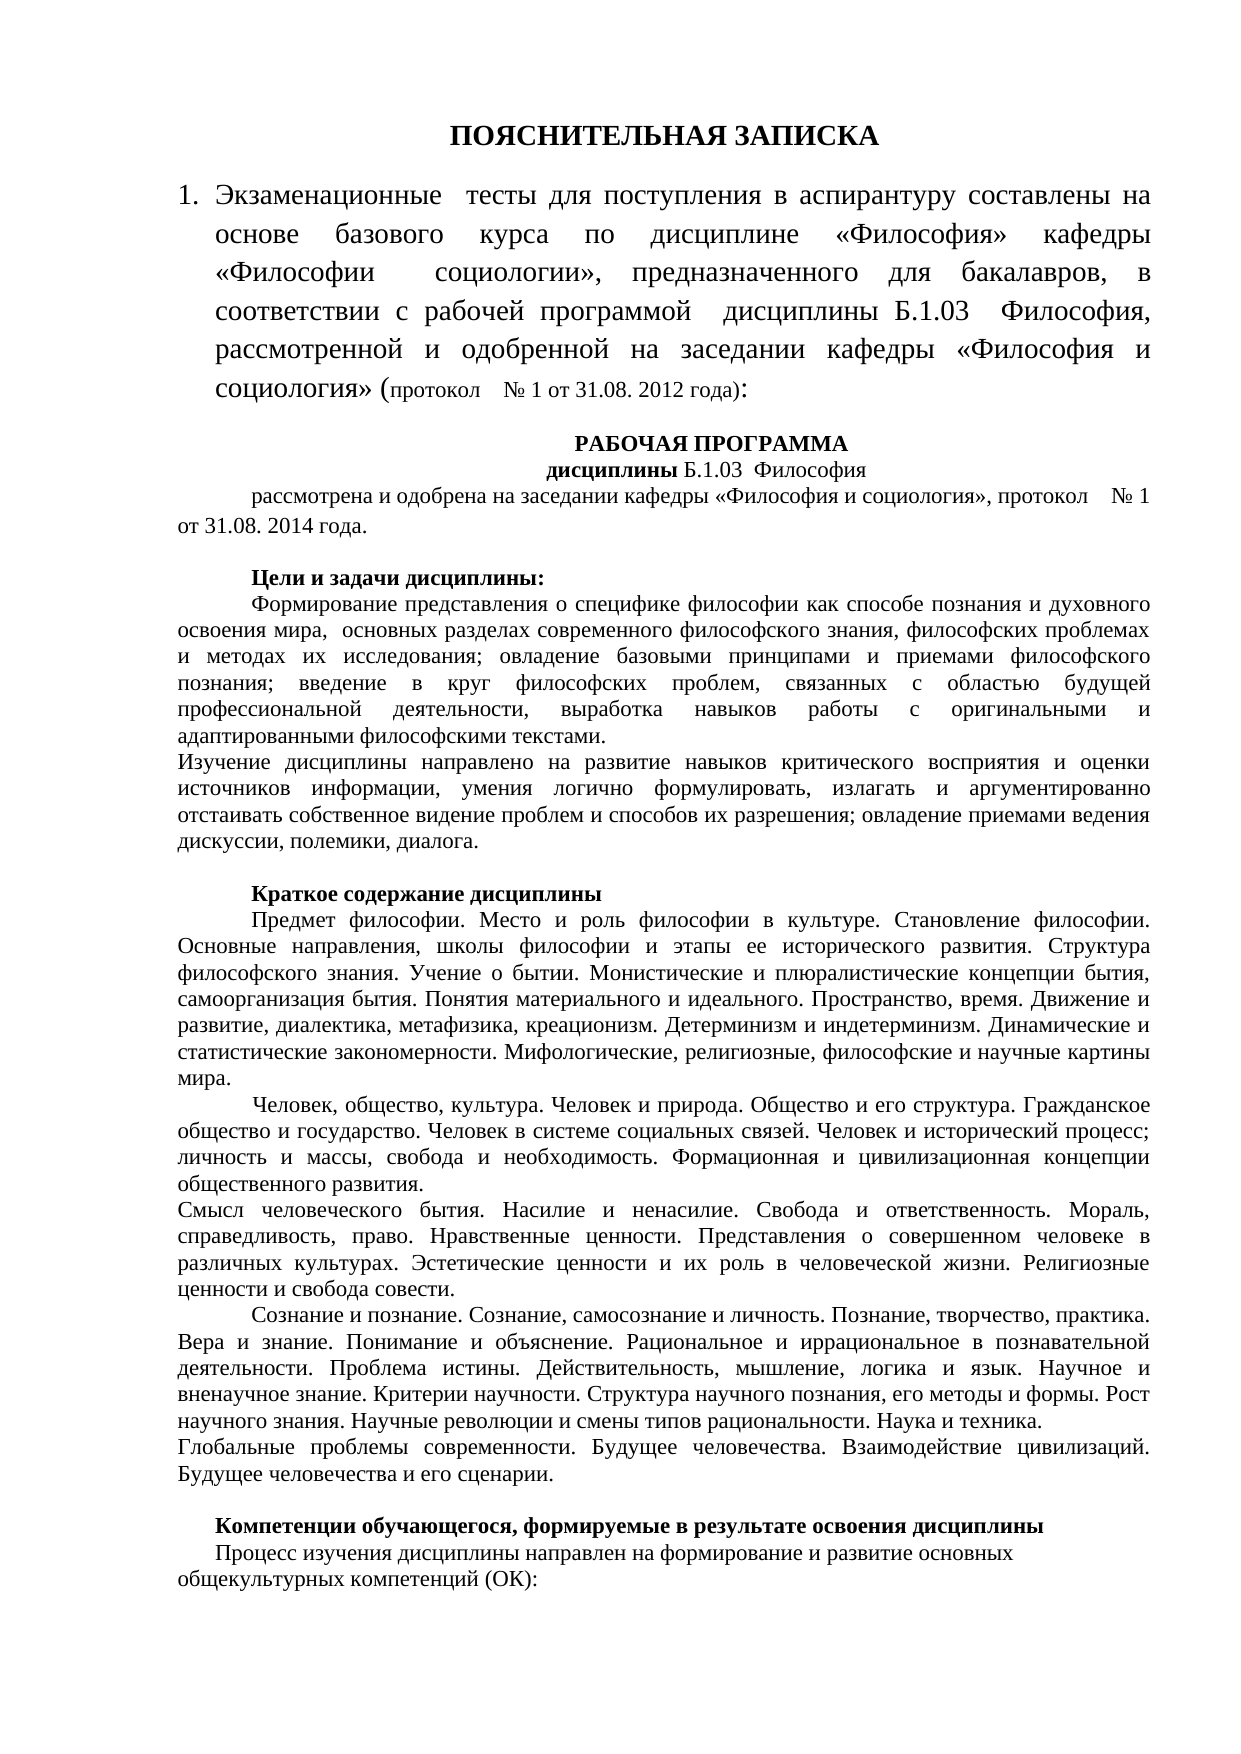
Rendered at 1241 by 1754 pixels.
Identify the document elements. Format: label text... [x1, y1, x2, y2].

text Глобальные проблемы современности. Будущее человечества. Взаимодействие цивилизаций. Будущее человечества и его сценарии. [177, 1433, 1152, 1486]
text Компетенции обучающегося, формируемые в результате освоения дисциплины [177, 1512, 1152, 1539]
list Экзаменационные тесты для поступления в аспирантуру составлены на основе базового курса по дисциплине «Философия» кафедры «Философии социологии», предназначенного для бакалавров, в соответствии с рабочей программой дисциплины Б.1.03 Философия, рассмотренной и одобренной на заседании кафедры «Философия и социология» (протокол № 1 от 31.08. 2012 года): [177, 177, 1152, 404]
text Рабочая ПРОГРАММА [472, 429, 1152, 456]
text Изучение дисциплины направлено на развитие навыков критического восприятия и оценки источников информации, умения логично формулировать, излагать и аргументированно отстаивать собственное видение проблем и способов их разрешения; овладение приемами ведения дискуссии, полемики, диалога. [177, 748, 1152, 853]
text Краткое содержание дисциплины [177, 880, 1152, 906]
text дисциплины Б.1.03 Философия [472, 456, 1152, 482]
text Сознание и познание. Сознание, самосознание и личность. Познание, творчество, практика. Вера и знание. Понимание и объяснение. Рациональное и иррациональное в познавательной деятельности. Проблема истины. Действительность, мышление, логика и язык. Научное и вненаучное знание. Критерии научности. Структура научного познания, его методы и формы. Рост научного знания. Научные революции и смены типов рациональности. Наука и техника. [177, 1301, 1152, 1433]
text Процесс изучения дисциплины направлен на формирование и развитие основных общекультурных компетенций (ОК): [177, 1539, 1152, 1591]
text рассмотрена и одобрена на заседании кафедры «Философия и социология», протокол № 1 от 31.08. 2014 года. [177, 482, 1152, 539]
text Человек, общество, культура. Человек и природа. Общество и его структура. Гражданское общество и государство. Человек в системе социальных связей. Человек и исторический процесс; личность и массы, свобода и необходимость. Формационная и цивилизационная концепции общественного развития. [177, 1091, 1152, 1196]
text Предмет философии. Место и роль философии в культуре. Становление философии. Основные направления, школы философии и этапы ее исторического развития. Структура философского знания. Учение о бытии. Монистические и плюралистические концепции бытия, самоорганизация бытия. Понятия материального и идеального. Пространство, время. Движение и развитие, диалектика, метафизика, креационизм. Детерминизм и индетерминизм. Динамические и статистические закономерности. Мифологические, религиозные, философские и научные картины мира. [177, 906, 1152, 1091]
text Формирование представления о специфике философии как способе познания и духовного освоения мира, основных разделах современного философского знания, философских проблемах и методах их исследования; овладение базовыми принципами и приемами философского познания; введение в круг философских проблем, связанных с областью будущей профессиональной деятельности, выработка навыков работы с оригинальными и адаптированными философскими текстами. [177, 590, 1152, 748]
text Цели и задачи дисциплины: [177, 563, 1152, 590]
text Смысл человеческого бытия. Насилие и ненасилие. Свобода и ответственность. Мораль, справедливость, право. Нравственные ценности. Представления о совершенном человеке в различных культурах. Эстетические ценности и их роль в человеческой жизни. Религиозные ценности и свобода совести. [177, 1196, 1152, 1301]
text ПОЯСНИТЕЛЬНАЯ ЗАПИСКА [177, 118, 1152, 152]
